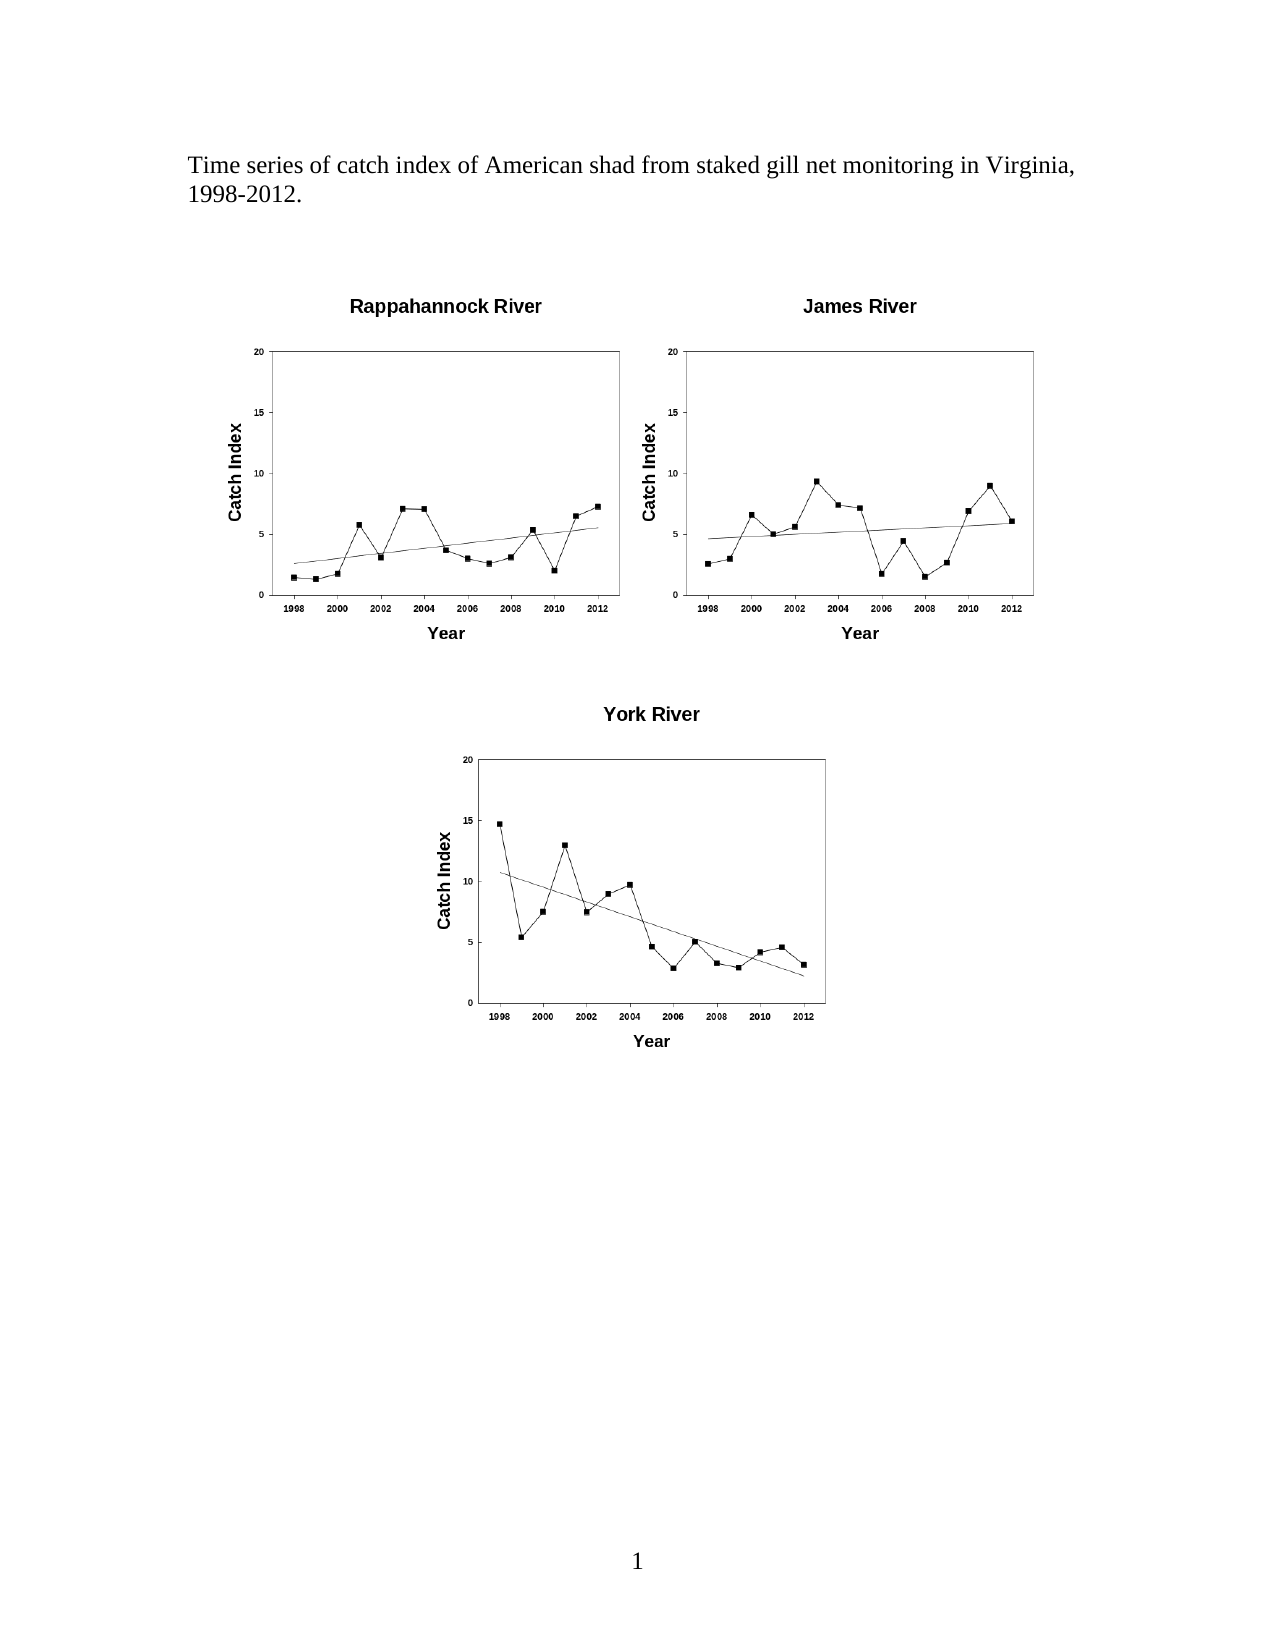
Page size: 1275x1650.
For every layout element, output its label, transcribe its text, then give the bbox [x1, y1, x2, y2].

text Time series of catch index of American shad from staked gill net monitoring in Virginia, 1998-2012. [187, 150, 1087, 207]
